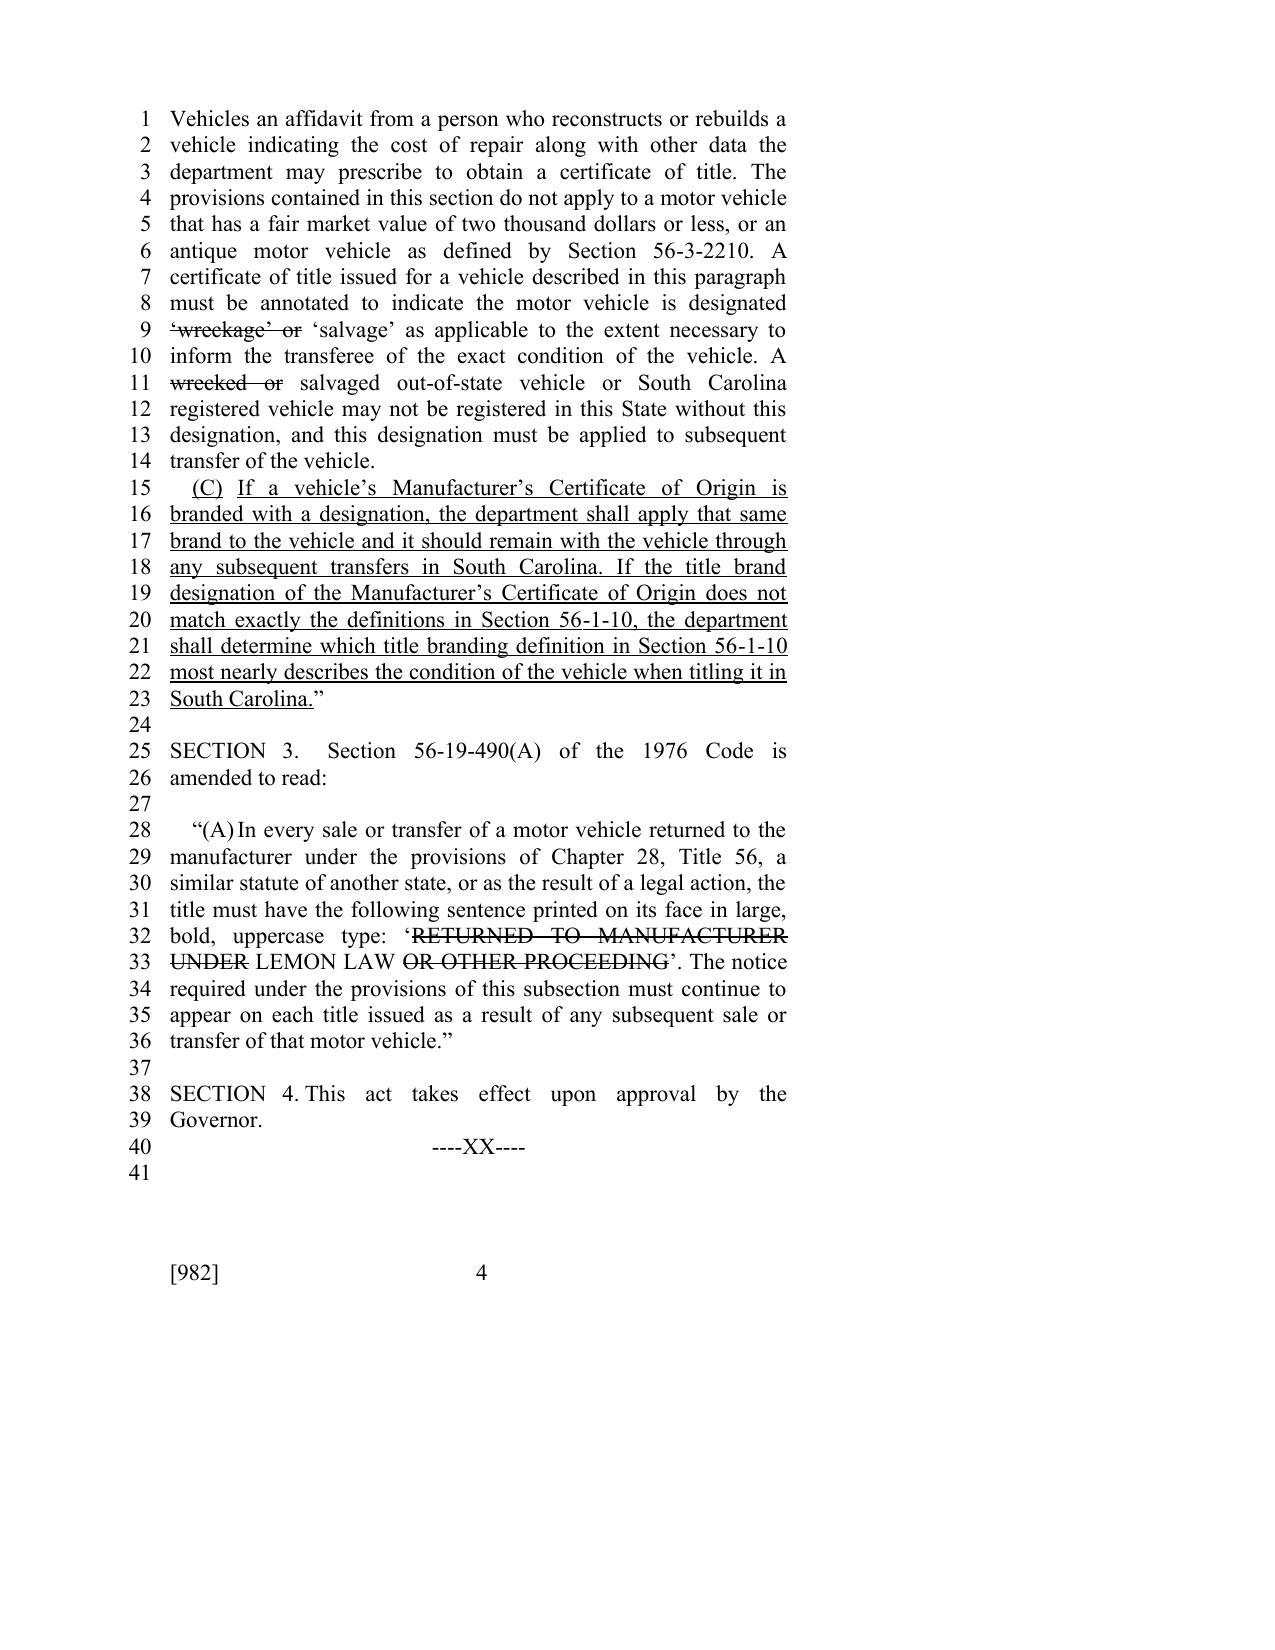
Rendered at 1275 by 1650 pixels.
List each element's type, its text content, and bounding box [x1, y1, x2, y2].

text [169, 105, 787, 474]
text “(A) In every sale or transfer of a motor vehicle returned to the manufacturer under the provisions of Chapter 28, Title 56, a similar statute of another state, or as the result of a legal action, the title must have the following sentence printed on its face in large, bold, uppercase type: ‘RETURNED TO MANUFACTURER UNDER LEMON LAW OR OTHER PROCEEDING’. The notice required under the provisions of this subsection must continue to appear on each title issued as a result of any subsequent sale or transfer of that motor vehicle.” [169, 817, 787, 1054]
text ----XX---- [169, 1133, 787, 1159]
text SECTION 3. Section 56-19-490(A) of the 1976 Code is amended to read: [169, 737, 787, 790]
text SECTION 4. This act takes effect upon approval by the Governor. [169, 1080, 787, 1133]
